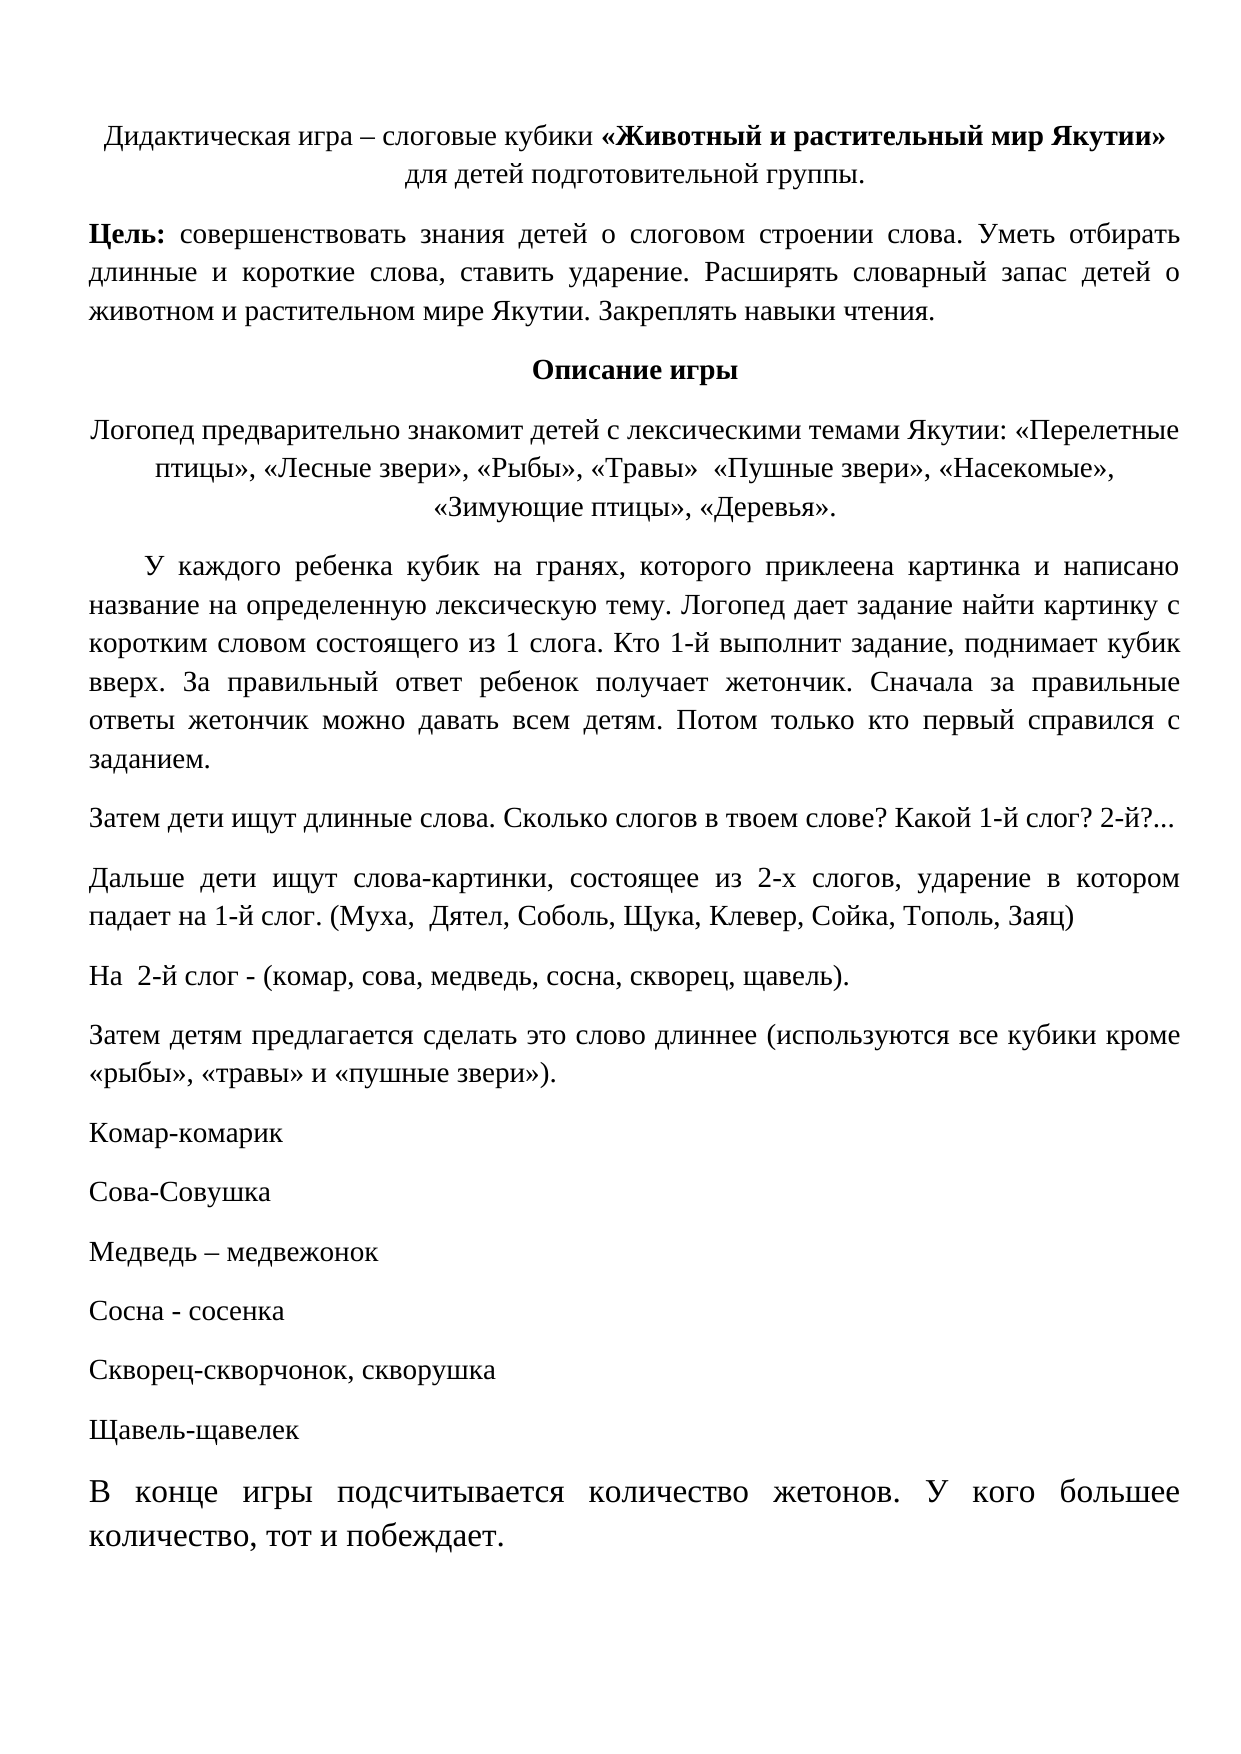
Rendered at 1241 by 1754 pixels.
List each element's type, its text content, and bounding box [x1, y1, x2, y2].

text Затем детям предлагается сделать это слово длиннее (используются все кубики кроме «рыбы», «травы» и «пушные звери»). [89, 1017, 1181, 1089]
text Затем дети ищут длинные слова. Сколько слогов в твоем слове? Какой 1-й слог? 2-й?... [89, 800, 1181, 834]
text В конце игры подсчитывается количество жетонов. У кого большее количество, тот и побеждает. [89, 1471, 1181, 1554]
text Медведь – медвежонок [89, 1234, 1181, 1267]
text Логопед предварительно знакомит детей с лексическими темами Якутии: «Перелетные птицы», «Лесные звери», «Рыбы», «Травы» «Пушные звери», «Насекомые», «Зимующие птицы», «Деревья». [89, 412, 1181, 522]
text На 2-й слог - (комар, сова, медведь, сосна, скворец, щавель). [89, 958, 1181, 991]
text Щавель-щавелек [89, 1412, 1181, 1445]
text Описание игры [89, 352, 1181, 386]
text Дальше дети ищут слова-картинки, состоящее из 2-х слогов, ударение в котором падает на 1-й слог. (Муха, Дятел, Соболь, Щука, Клевер, Сойка, Тополь, Заяц) [89, 860, 1181, 932]
text Цель: совершенствовать знания детей о слоговом строении слова. Уметь отбирать длинные и короткие слова, ставить ударение. Расширять словарный запас детей о животном и растительном мире Якутии. Закреплять навыки чтения. [89, 216, 1181, 327]
text Сосна - сосенка [89, 1293, 1181, 1327]
text У каждого ребенка кубик на гранях, которого приклеена картинка и написано название на определенную лексическую тему. Логопед дает задание найти картинку с коротким словом состоящего из 1 слога. Кто 1-й выполнит задание, поднимает кубик вверх. За правильный ответ ребенок получает жетончик. Сначала за правильные ответы жетончик можно давать всем детям. Потом только кто первый справился с заданием. [89, 548, 1181, 774]
text Комар-комарик [89, 1115, 1181, 1148]
text Сова-Совушка [89, 1174, 1181, 1208]
text Скворец-скворчонок, скворушка [89, 1352, 1181, 1386]
text Дидактическая игра – слоговые кубики «Животный и растительный мир Якутии» для детей подготовительной группы. [89, 118, 1181, 190]
